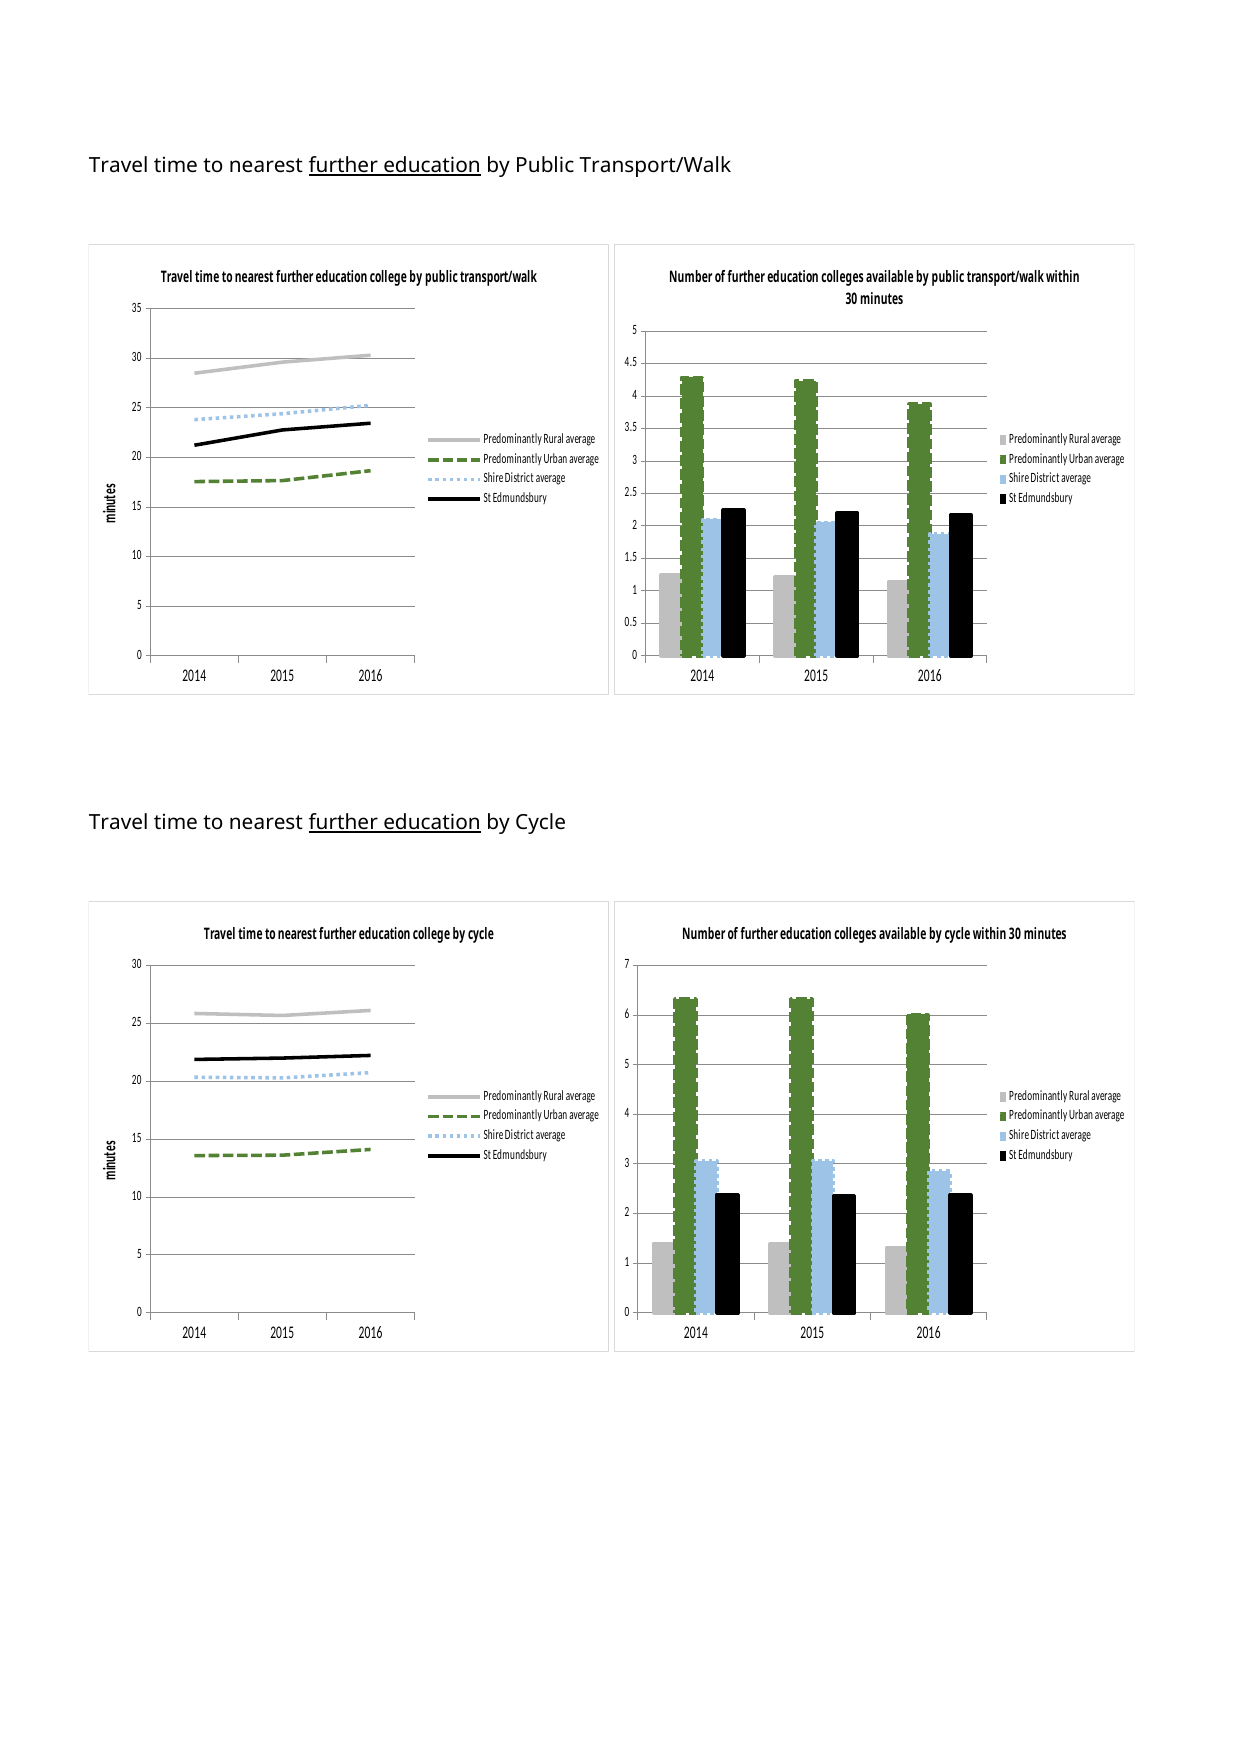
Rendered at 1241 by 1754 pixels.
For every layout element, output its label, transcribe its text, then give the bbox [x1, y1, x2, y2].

text Travel time to nearest further education by Public Transport/Walk [89, 150, 1152, 178]
text Travel time to nearest further education by Cycle [89, 807, 1152, 836]
